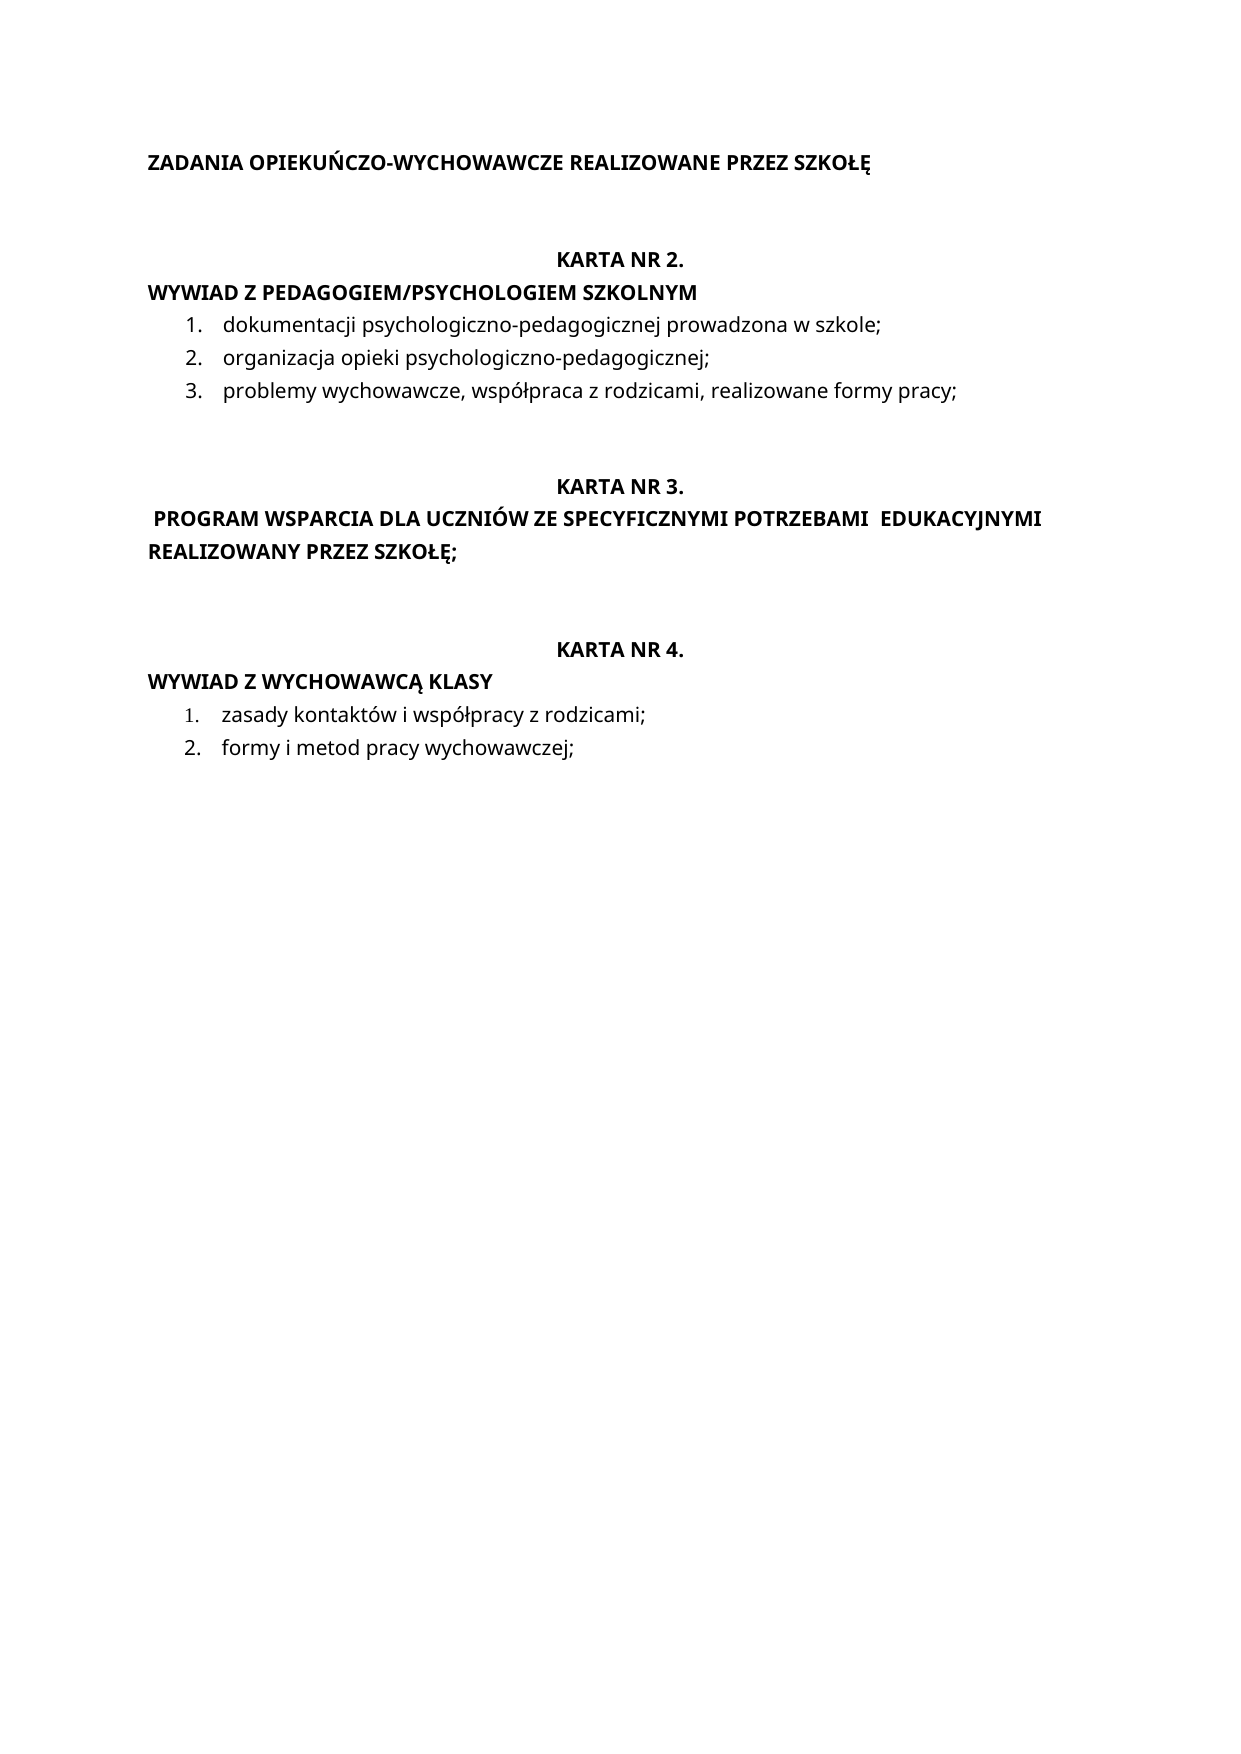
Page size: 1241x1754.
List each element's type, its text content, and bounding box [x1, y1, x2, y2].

list zasady kontaktów i współpracy z rodzicami; [184, 700, 1093, 728]
list WYWIAD Z WYCHOWAWCĄ KLASY [148, 667, 1093, 696]
list KARTA NR 4. [148, 635, 1093, 663]
list PROGRAM WSPARCIA DLA UCZNIÓW ZE SPECYFICZNYMI POTRZEBAMI EDUKACYJNYMI REALIZOWANY PRZEZ SZKOŁĘ; [148, 504, 1093, 566]
list KARTA NR 2. [148, 245, 1093, 274]
list organizacja opieki psychologiczno-pedagogicznej; [185, 343, 1093, 372]
list KARTA NR 3. [148, 472, 1093, 500]
list problemy wychowawcze, współpraca z rodzicami, realizowane formy pracy; [185, 376, 1093, 404]
list ZADANIA OPIEKUŃCZO-WYCHOWAWCZE REALIZOWANE PRZEZ SZKOŁĘ [148, 148, 1093, 176]
list dokumentacji psychologiczno-pedagogicznej prowadzona w szkole; [185, 311, 1093, 339]
list WYWIAD Z PEDAGOGIEM/PSYCHOLOGIEM SZKOLNYM [148, 278, 1093, 306]
list formy i metod pracy wychowawczej; [184, 733, 1093, 761]
